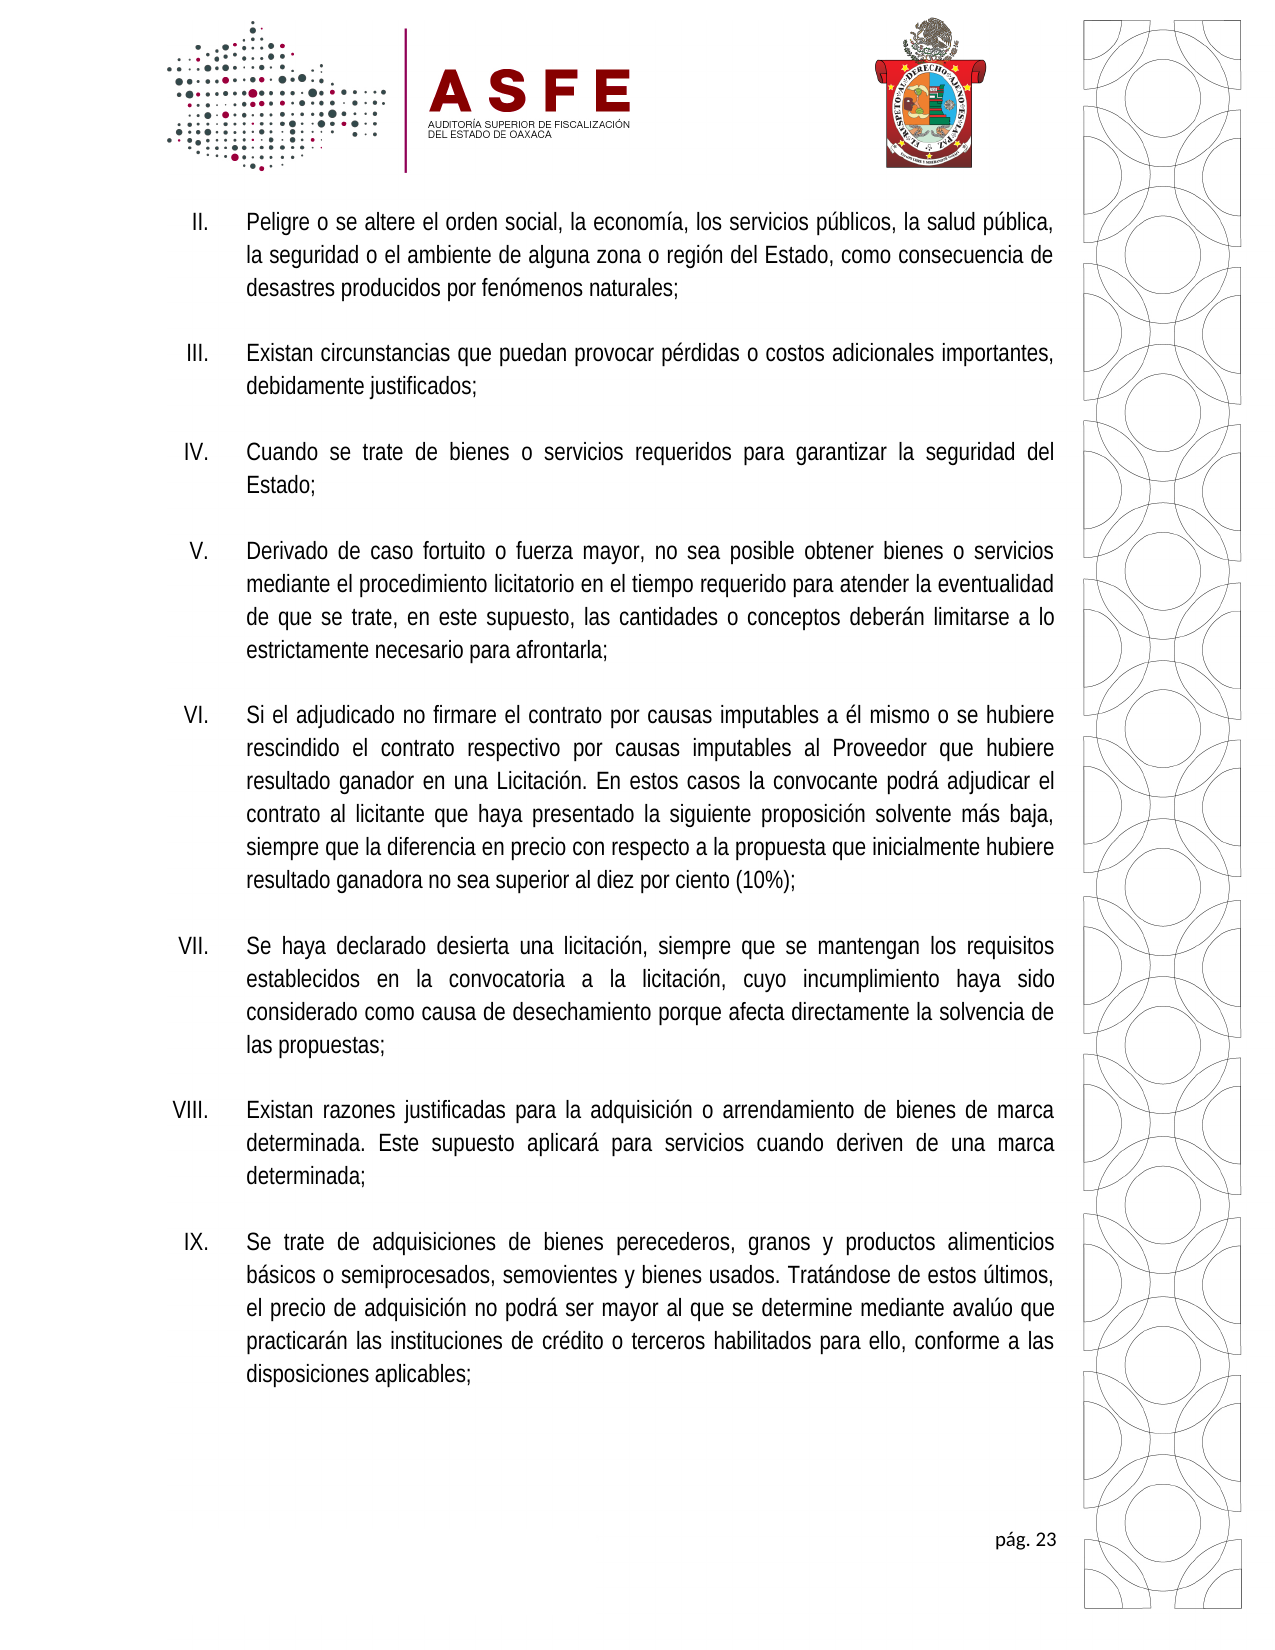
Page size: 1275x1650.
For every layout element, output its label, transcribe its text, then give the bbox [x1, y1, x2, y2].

list Se haya declarado desierta una licitación, siempre que se mantengan los requisitos establecidos en la convocatoria a la licitación, cuyo incumplimiento haya sido considerado como causa de desechamiento porque afecta directamente la solvencia de las propuestas; [209, 931, 1056, 1058]
list Derivado de caso fortuito o fuerza mayor, no sea posible obtener bienes o servicios mediante el procedimiento licitatorio en el tiempo requerido para atender la eventualidad de que se trate, en este supuesto, las cantidades o conceptos deberán limitarse a lo estrictamente necesario para afrontarla; [209, 536, 1056, 663]
list Se trate de adquisiciones de bienes perecederos, granos y productos alimenticios básicos o semiprocesados, semovientes y bienes usados. Tratándose de estos últimos, el precio de adquisición no podrá ser mayor al que se determine mediante avalúo que practicarán las instituciones de crédito o terceros habilitados para ello, conforme a las disposiciones aplicables; [209, 1227, 1056, 1387]
picture [167, 15, 1275, 1650]
list Si el adjudicado no firmare el contrato por causas imputables a él mismo o se hubiere rescindido el contrato respectivo por causas imputables al Proveedor que hubiere resultado ganador en una Licitación. En estos casos la convocante podrá adjudicar el contrato al licitante que haya presentado la siguiente proposición solvente más baja, siempre que la diferencia en precio con respecto a la propuesta que inicialmente hubiere resultado ganadora no sea superior al diez por ciento (10%); [209, 701, 1056, 894]
list Peligre o se altere el orden social, la economía, los servicios públicos, la salud pública, la seguridad o el ambiente de alguna zona o región del Estado, como consecuencia de desastres producidos por fenómenos naturales; [209, 207, 1056, 301]
list Cuando se trate de bienes o servicios requeridos para garantizar la seguridad del Estado; [209, 437, 1056, 499]
list Existan circunstancias que puedan provocar pérdidas o costos adicionales importantes, debidamente justificados; [209, 338, 1056, 400]
list Existan razones justificadas para la adquisición o arrendamiento de bienes de marca determinada. Este supuesto aplicará para servicios cuando deriven de una marca determinada; [209, 1096, 1056, 1190]
